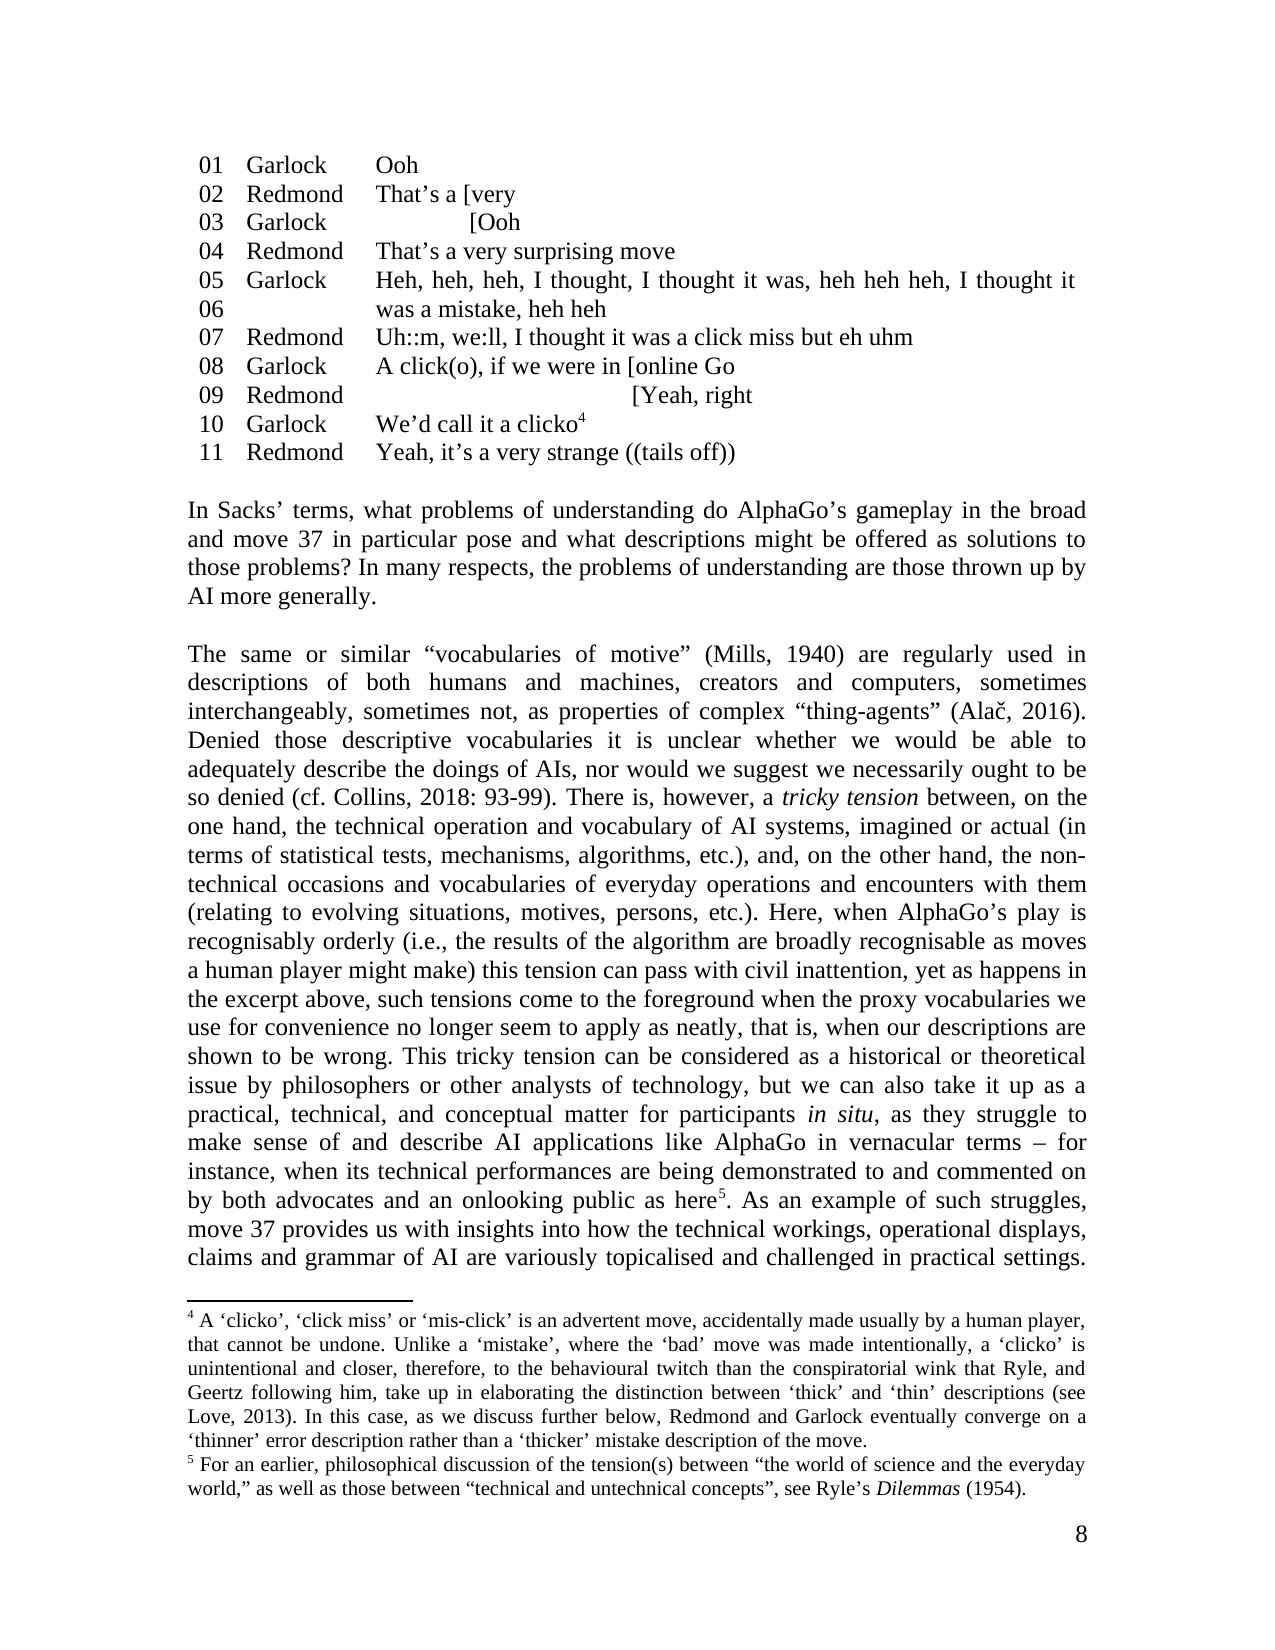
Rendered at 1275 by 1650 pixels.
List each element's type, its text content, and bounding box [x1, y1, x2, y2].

table_cell Uh::m, we:ll, I thought it was a click miss but eh uhm [364, 323, 1087, 351]
table_cell Garlock [235, 265, 364, 322]
table_cell That’s a very surprising move [364, 236, 1087, 265]
table_cell A click(o), if we were in [online Go [364, 351, 1087, 380]
table_cell Redmond [235, 323, 364, 351]
table_cell Redmond [235, 179, 364, 207]
table_cell [Yeah, right [364, 380, 1087, 409]
table_cell [Ooh [364, 208, 1087, 236]
table_cell 04 [188, 236, 235, 265]
table_cell 05 06 [188, 265, 235, 322]
table_cell Redmond [235, 380, 364, 409]
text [187, 639, 1087, 1271]
table_cell 02 [188, 179, 235, 207]
table_cell Garlock [235, 351, 364, 380]
table_cell Garlock [235, 409, 364, 437]
table_header Ooh [364, 150, 1087, 179]
table_cell Yeah, it’s a very strange ((tails off)) [364, 438, 1087, 466]
table_cell Heh, heh, heh, I thought, I thought it was, heh heh heh, I thought it was a mistake, heh heh [364, 265, 1087, 322]
text In Sacks’ terms, what problems of understanding do AlphaGo’s gameplay in the broad and move 37 in particular pose and what descriptions might be offered as solutions to those problems? In many respects, the problems of understanding are those thrown up by AI more generally. [187, 495, 1087, 610]
table_cell 08 [188, 351, 235, 380]
table_cell 03 [188, 208, 235, 236]
table_cell Redmond [235, 438, 364, 466]
table_cell 07 [188, 323, 235, 351]
table_cell Redmond [235, 236, 364, 265]
table_cell Garlock [235, 208, 364, 236]
table_header 01 [188, 150, 235, 179]
table_cell 11 [188, 438, 235, 466]
table_cell We’d call it a clicko [364, 409, 1087, 437]
table_header Garlock [235, 150, 364, 179]
table_cell 10 [188, 409, 235, 437]
table_cell That’s a [very [364, 179, 1087, 207]
table_cell 09 [188, 380, 235, 409]
